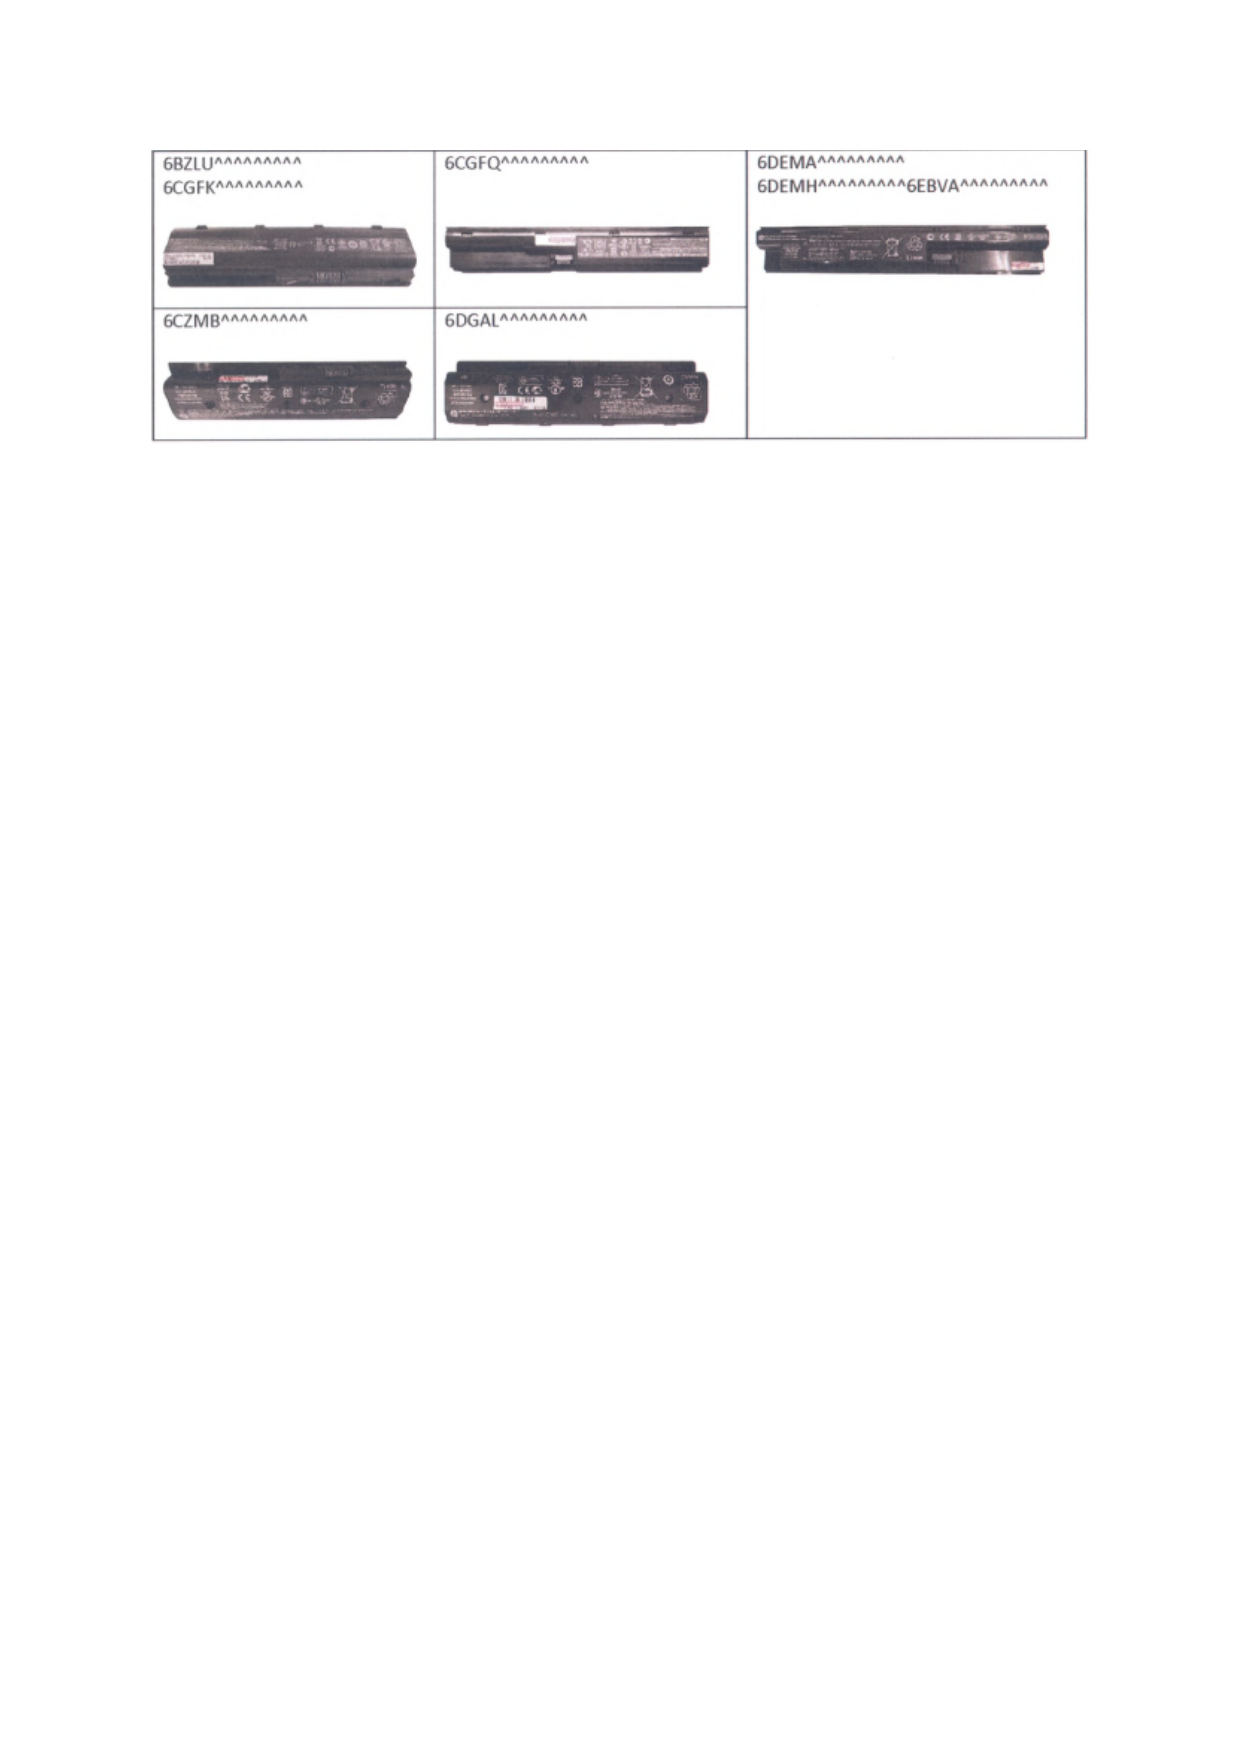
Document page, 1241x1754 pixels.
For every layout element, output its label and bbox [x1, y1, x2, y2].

picture [150, 150, 1091, 444]
